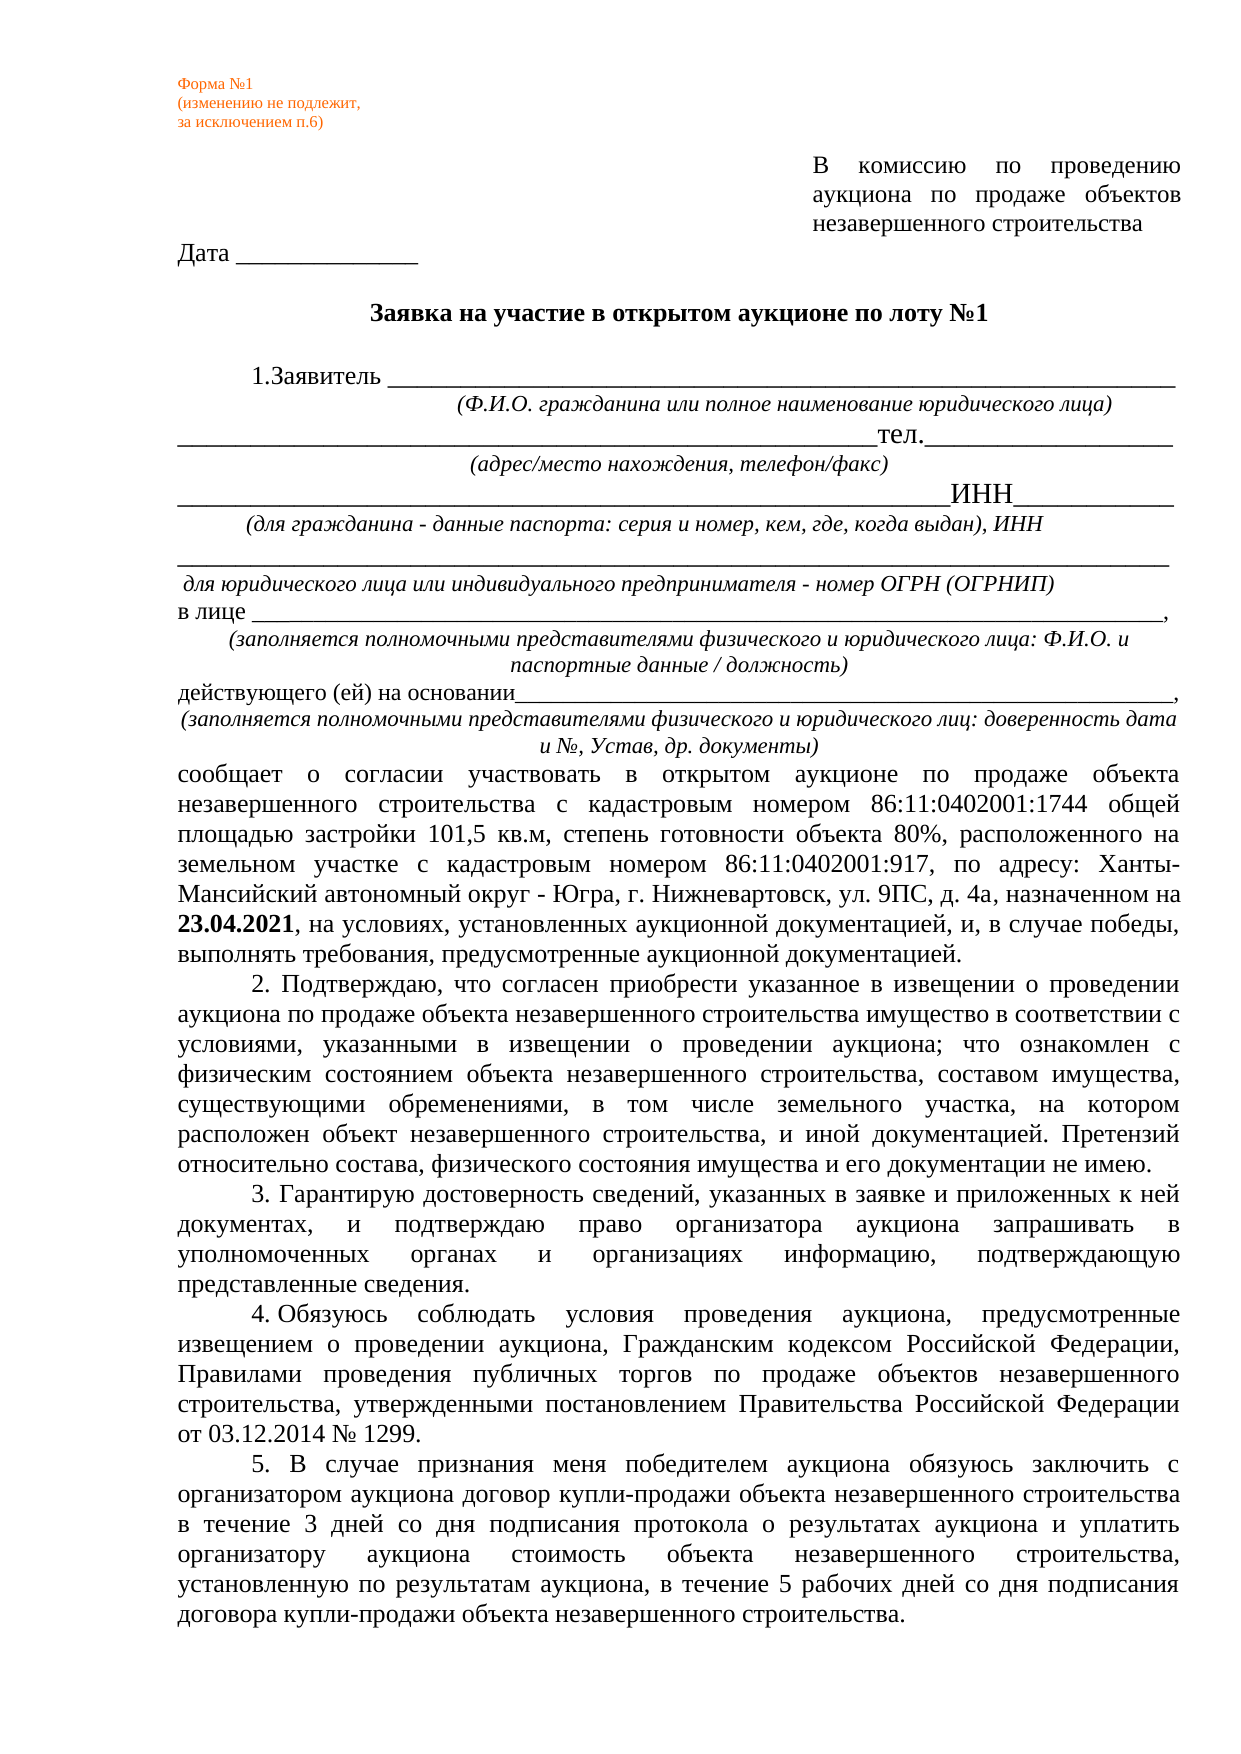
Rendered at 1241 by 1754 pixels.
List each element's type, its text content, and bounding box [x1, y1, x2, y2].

text ________________________________________________тел._________________ [177, 417, 1181, 450]
text действующего (ей) на основании_______________________________________________________, (заполняется полномочными представителями физического и юридического лиц: доверенность дата и №, Устав, др. документы) [177, 678, 1181, 758]
text 3. Гарантирую достоверность сведений, указанных в заявке и приложенных к ней документах, и подтверждаю право организатора аукциона запрашивать в уполномоченных органах и организациях информацию, подтверждающую представленные сведения. [177, 1178, 1181, 1298]
text 4. Обязуюсь соблюдать условия проведения аукциона, предусмотренные извещением о проведении аукциона, Гражданским кодексом Российской Федерации, Правилами проведения публичных торгов по продаже объектов незавершенного строительства, утвержденными постановлением Правительства Российской Федерации от 03.12.2014 № 1299. [177, 1298, 1181, 1448]
text сообщает о согласии участвовать в открытом аукционе по продаже объекта незавершенного строительства с кадастровым номером 86:11:0402001:1744 общей площадью застройки 101,5 кв.м, степень готовности объекта 80%, расположенного на земельном участке с кадастровым номером 86:11:0402001:917, по адресу: Ханты-Мансийский автономный округ - Югра, г. Нижневартовск, ул. 9ПС, д. 4а, назначенном на 23.04.2021, на условиях, установленных аукционной документацией, и, в случае победы, выполнять требования, предусмотренные аукционной документацией. [177, 758, 1181, 968]
text В комиссию по проведению аукциона по продаже объектов незавершенного строительства [812, 151, 1181, 237]
text 2. Подтверждаю, что согласен приобрести указанное в извещении о проведении аукциона по продаже объекта незавершенного строительства имущество в соответствии с условиями, указанными в извещении о проведении аукциона; что ознакомлен с физическим состоянием объекта незавершенного строительства, составом имущества, существующими обременениями, в том числе земельного участка, на котором расположен объект незавершенного строительства, и иной документацией. Претензий относительно состава, физического состояния имущества и его документации не имею. [177, 968, 1181, 1178]
text в лице ____________________________________________________________________________, [177, 596, 1181, 625]
text Форма №1 [177, 74, 1181, 93]
text 1.Заявитель ______________________________________________________ [177, 357, 1181, 390]
text (адрес/место нахождения, телефон/факс) [177, 450, 1181, 477]
text _____________________________________________________ИНН___________ [177, 477, 1181, 510]
text для юридического лица или индивидуального предпринимателя - номер ОГРН (ОГРНИП) [177, 570, 1181, 596]
text ____________________________________________________________________ [177, 536, 1181, 570]
text Дата ______________ [177, 237, 1181, 267]
text (заполняется полномочными представителями физического и юридического лица: Ф.И.О. и паспортные данные / должность) [177, 625, 1181, 678]
text за исключением п.6) [177, 112, 1181, 131]
text Заявка на участие в открытом аукционе по лоту №1 [177, 297, 1181, 327]
text (для гражданина - данные паспорта: серия и номер, кем, где, когда выдан), ИНН [177, 510, 1181, 536]
text (изменению не подлежит, [177, 93, 1181, 112]
text (Ф.И.О. гражданина или полное наименование юридического лица) [177, 390, 1181, 417]
text 5. В случае признания меня победителем аукциона обязуюсь заключить с организатором аукциона договор купли-продажи объекта незавершенного строительства в течение 3 дней со дня подписания протокола о результатах аукциона и уплатить организатору аукциона стоимость объекта незавершенного строительства, установленную по результатам аукциона, в течение 5 рабочих дней со дня подписания договора купли-продажи объекта незавершенного строительства. [177, 1448, 1181, 1628]
